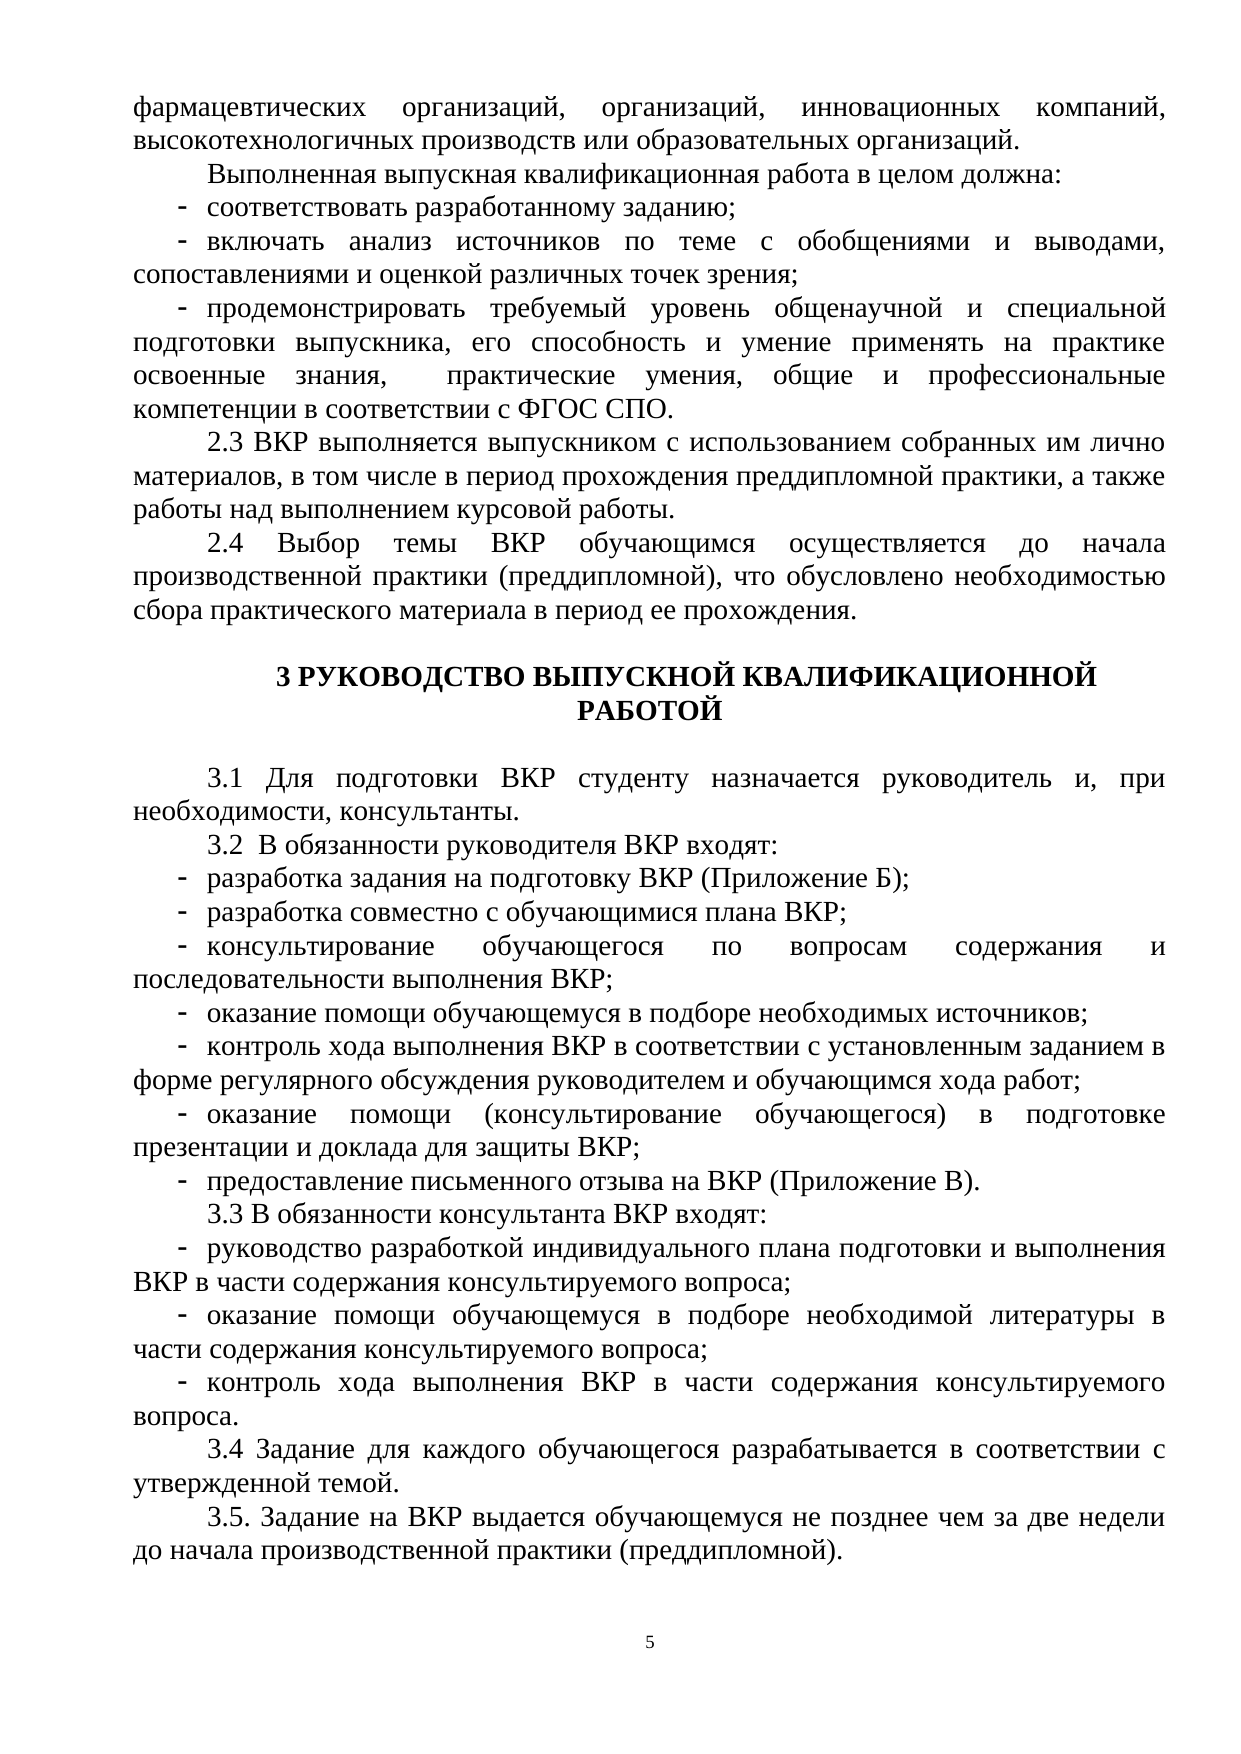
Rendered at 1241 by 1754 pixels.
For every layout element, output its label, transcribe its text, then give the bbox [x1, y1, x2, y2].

list консультирование обучающегося по вопросам содержания и последовательности выполнения ВКР; [133, 928, 1167, 995]
text 3 РУКОВОДСТВО ВЫПУСКНОЙ КВАЛИФИКАЦИОННОЙ РАБОТОЙ [133, 659, 1167, 726]
list руководство разработкой индивидуального плана подготовки и выполнения ВКР в части содержания консультируемого вопроса; [133, 1230, 1167, 1297]
text 3.1 Для подготовки ВКР студенту назначается руководитель и, при необходимости, консультанты. [133, 760, 1167, 827]
list контроль хода выполнения ВКР в соответствии с установленным заданием в форме регулярного обсуждения руководителем и обучающимся хода работ; [133, 1028, 1167, 1096]
text Выполненная выпускная квалификационная работа в целом должна: [133, 156, 1167, 189]
text 2.4 Выбор темы ВКР обучающимся осуществляется до начала производственной практики (преддипломной), что обусловлено необходимостью сбора практического материала в период ее прохождения. [133, 525, 1167, 626]
list разработка задания на подготовку ВКР (Приложение Б); [133, 860, 1167, 894]
list включать анализ источников по теме с обобщениями и выводами, сопоставлениями и оценкой различных точек зрения; [133, 223, 1167, 290]
list оказание помощи обучающемуся в подборе необходимых источников; [133, 995, 1167, 1028]
list соответствовать разработанному заданию; [133, 189, 1167, 223]
text 3.3 В обязанности консультанта ВКР входят: [133, 1197, 1167, 1230]
list продемонстрировать требуемый уровень общенаучной и специальной подготовки выпускника, его способность и умение применять на практике освоенные знания, практические умения, общие и профессиональные компетенции в соответствии с ФГОС СПО. [133, 290, 1167, 424]
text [133, 89, 1167, 156]
text 3.4 Задание для каждого обучающегося разрабатывается в соответствии с утвержденной темой. [133, 1432, 1167, 1499]
text 3.5. Задание на ВКР выдается обучающемуся не позднее чем за две недели до начала производственной практики (преддипломной). [133, 1499, 1167, 1566]
list оказание помощи обучающемуся в подборе необходимой литературы в части содержания консультируемого вопроса; [133, 1297, 1167, 1364]
list разработка совместно с обучающимися плана ВКР; [133, 894, 1167, 928]
text 2.3 ВКР выполняется выпускником с использованием собранных им лично материалов, в том числе в период прохождения преддипломной практики, а также работы над выполнением курсовой работы. [133, 424, 1167, 525]
list оказание помощи (консультирование обучающегося) в подготовке презентации и доклада для защиты ВКР; [133, 1096, 1167, 1163]
text 3.2 В обязанности руководителя ВКР входят: [133, 827, 1167, 860]
list контроль хода выполнения ВКР в части содержания консультируемого вопроса. [133, 1364, 1167, 1432]
list предоставление письменного отзыва на ВКР (Приложение В). [133, 1163, 1167, 1197]
